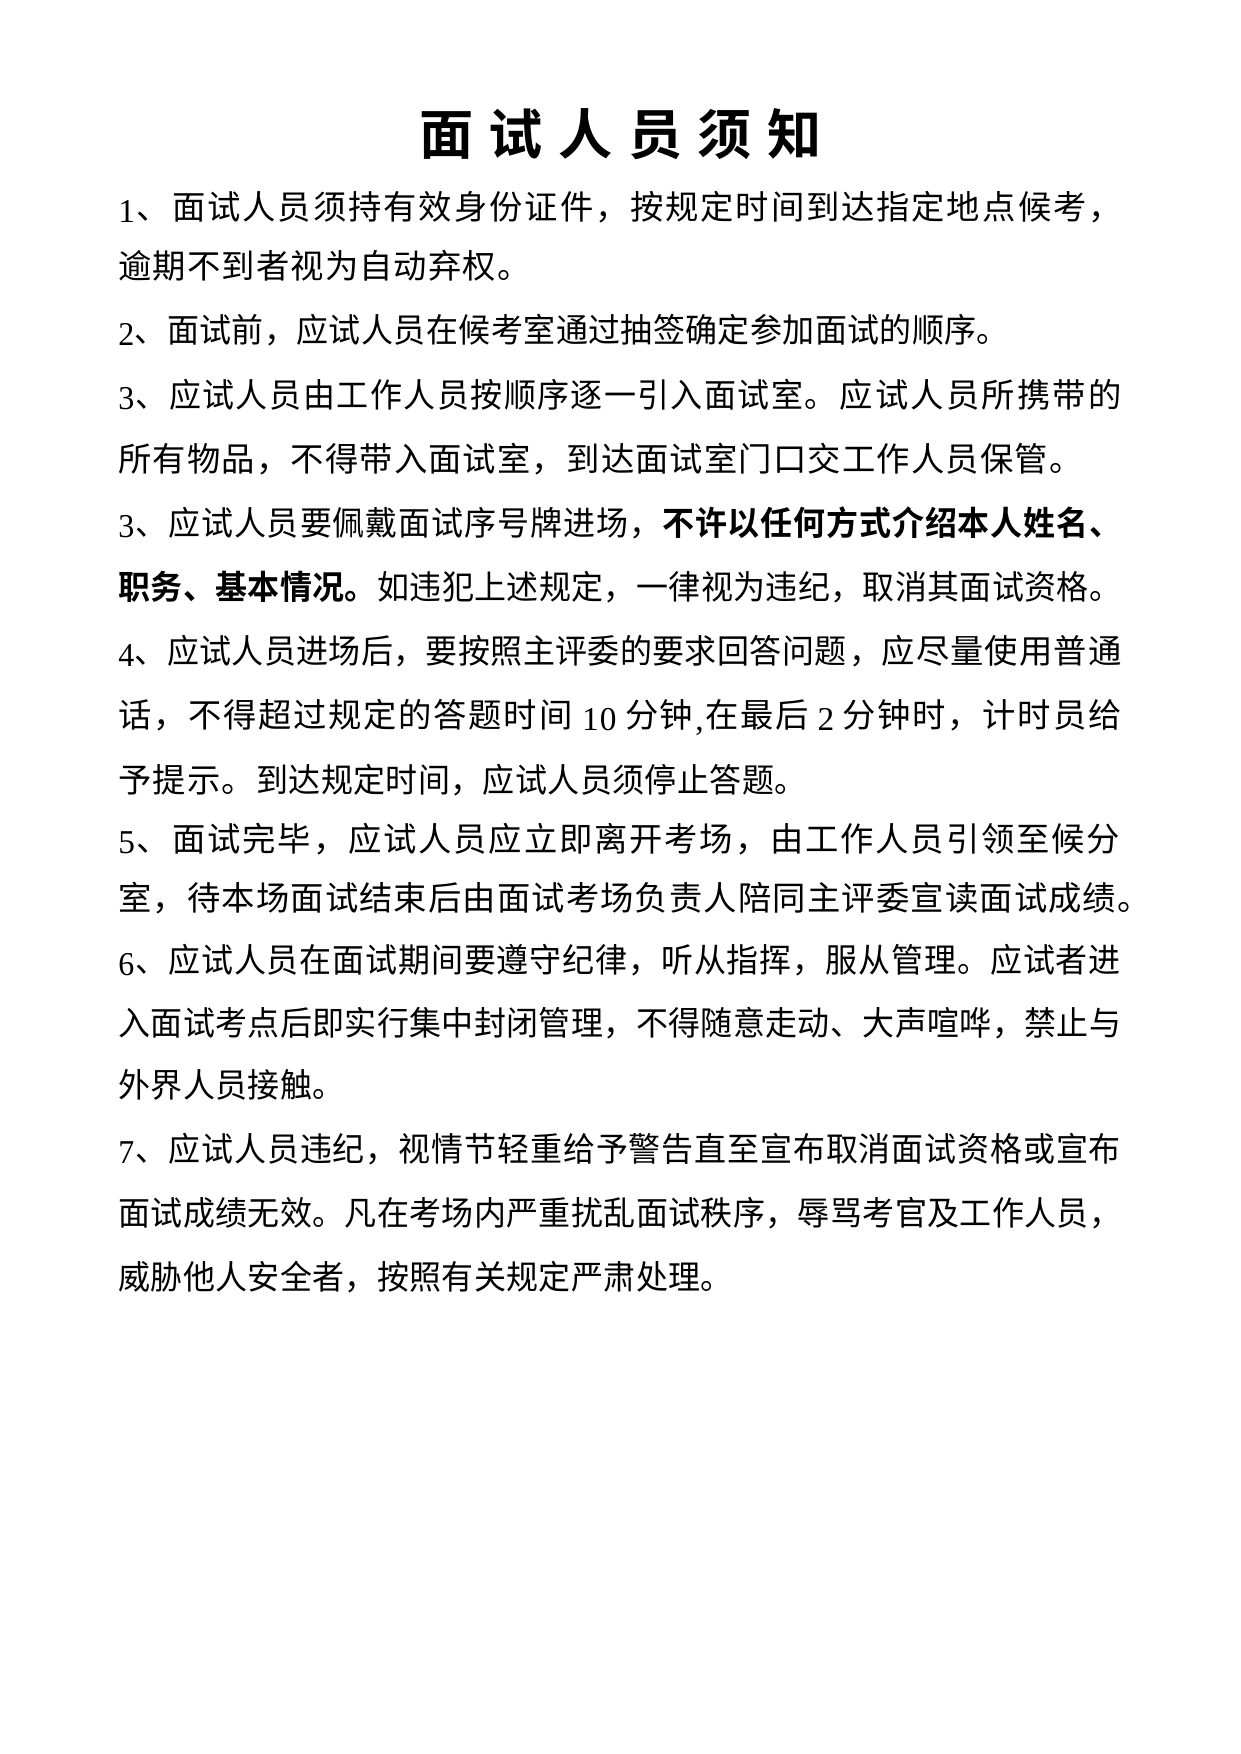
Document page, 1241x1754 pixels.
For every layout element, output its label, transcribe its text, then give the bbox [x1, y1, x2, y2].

text 3、应试人员由工作人员按顺序逐一引入面试室。应试人员所携带的所有物品，不得带入面试室，到达面试室门口交工作人员保管。 [118, 352, 1122, 481]
text 4、应试人员进场后，要按照主评委的要求回答问题，应尽量使用普通话，不得超过规定的答题时间10分钟,在最后2分钟时，计时员给予提示。到达规定时间，应试人员须停止答题。 [118, 609, 1122, 802]
text 2、面试前，应试人员在候考室通过抽签确定参加面试的顺序。 [118, 288, 1122, 352]
text 5、面试完毕，应试人员应立即离开考场，由工作人员引领至候分室，待本场面试结束后由面试考场负责人陪同主评委宣读面试成绩。 [118, 802, 1122, 920]
text 面 试 人 员 须 知 [118, 88, 1122, 170]
text 6、应试人员在面试期间要遵守纪律，听从指挥，服从管理。应试者进入面试考点后即实行集中封闭管理，不得随意走动、大声喧哗，禁止与外界人员接触。 [118, 920, 1122, 1107]
text 1、面试人员须持有效身份证件，按规定时间到达指定地点候考，逾期不到者视为自动弃权。 [118, 170, 1122, 288]
text 3、应试人员要佩戴面试序号牌进场，不许以任何方式介绍本人姓名、职务、基本情况。如违犯上述规定，一律视为违纪，取消其面试资格。 [118, 481, 1122, 609]
text 7、应试人员违纪，视情节轻重给予警告直至宣布取消面试资格或宣布面试成绩无效。凡在考场内严重扰乱面试秩序，辱骂考官及工作人员，威胁他人安全者，按照有关规定严肃处理。 [118, 1107, 1122, 1299]
